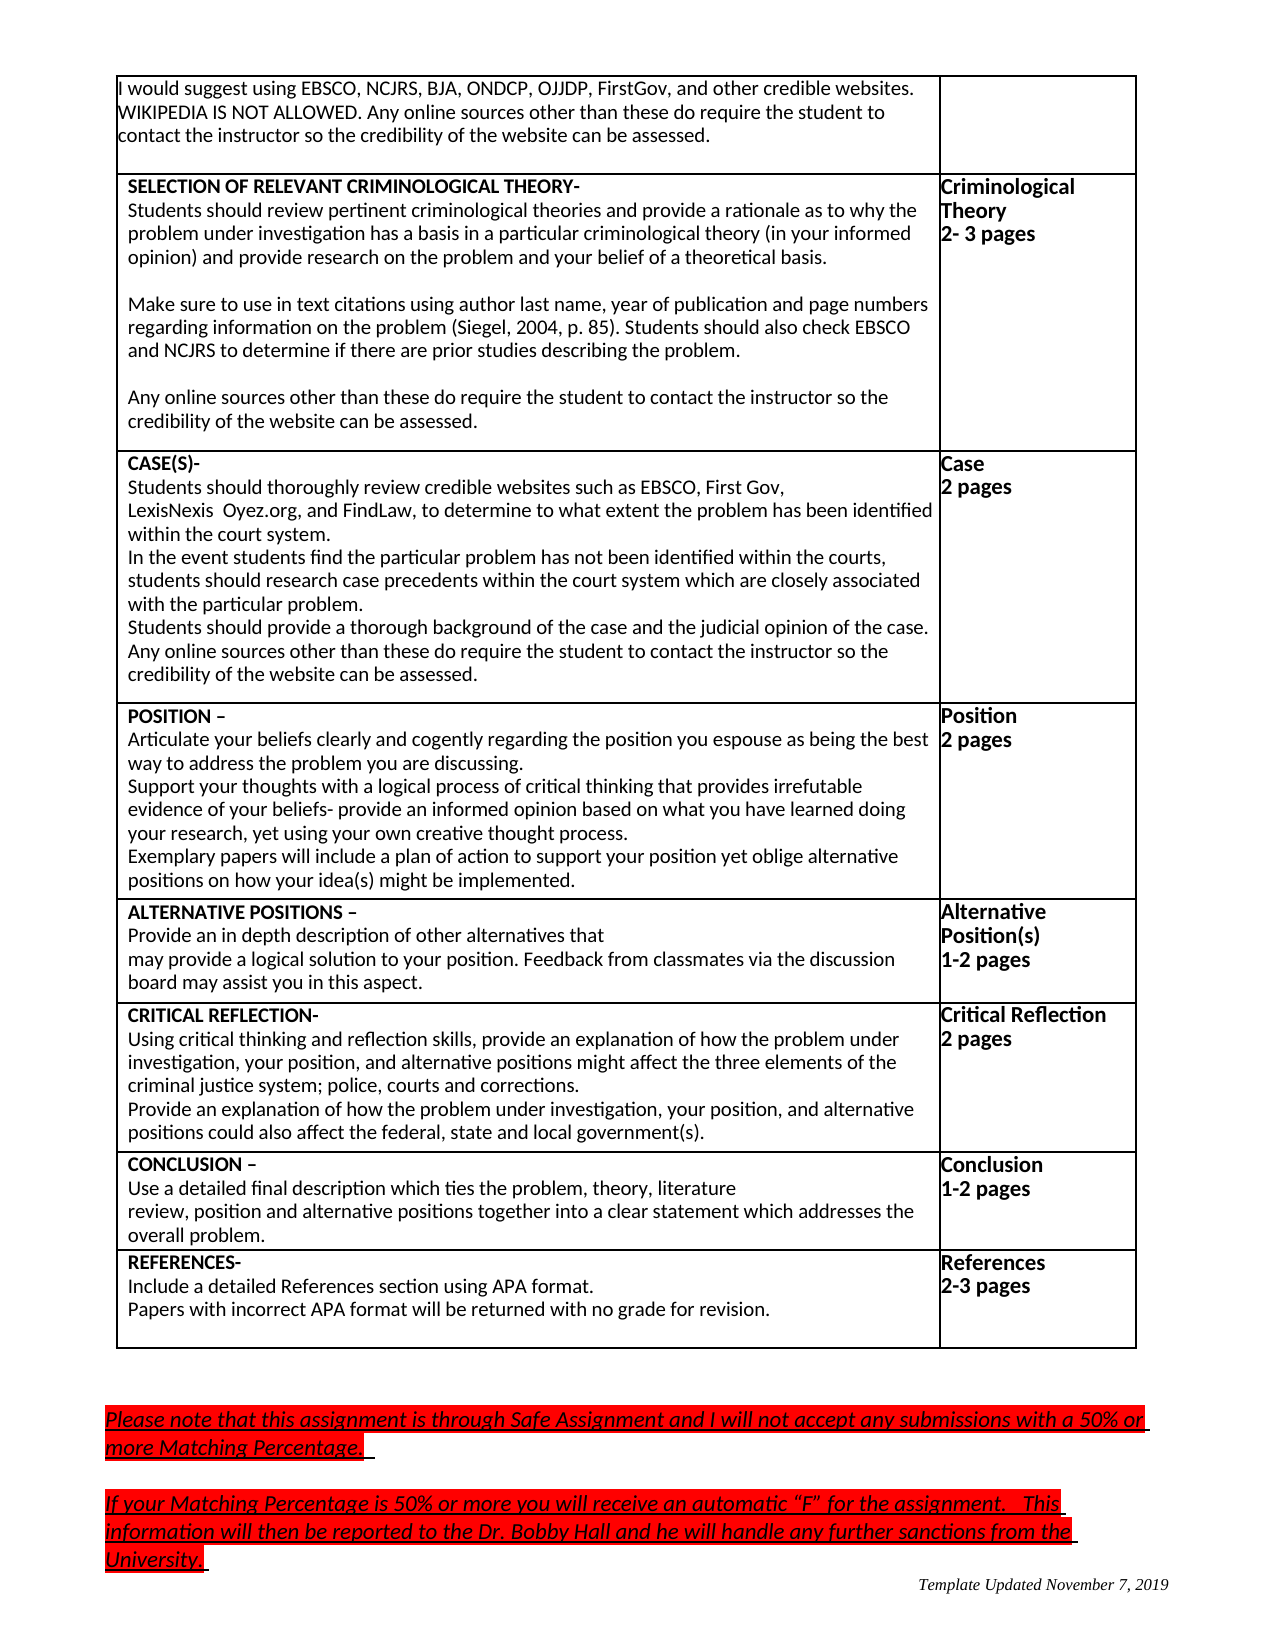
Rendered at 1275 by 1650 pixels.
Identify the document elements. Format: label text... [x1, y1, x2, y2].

table_cell Case 2 pages [941, 452, 1135, 702]
table_cell Critical Reflection 2 pages [941, 1004, 1135, 1151]
table_cell SELECTION OF RELEVANT CRIMINOLOGICAL THEORY- Students should review pertinent criminological theories and provide a rationale as to why the problem under investigation has a basis in a particular criminological theory (in your informed opinion) and provide research on the problem and your belief of a theoretical basis. Make sure to use in text citations using author last name, year of publication and page numbers regarding information on the problem (Siegel, 2004, p. 85). Students should also check EBSCO and NCJRS to determine if there are prior studies describing the problem. Any online sources other than these do require the student to contact the instructor so the credibility of the website can be assessed. [118, 175, 939, 450]
table_cell [941, 77, 1135, 173]
text If your Matching Percentage is 50% or more you will receive an automatic “F” for the assignment. This information will then be reported to the Dr. Bobby Hall and he will handle any further sanctions from the University. [204, 1489, 1170, 1573]
table_cell REFERENCES- Include a detailed References section using APA format. Papers with incorrect APA format will be returned with no grade for revision. [118, 1251, 939, 1347]
text Please note that this assignment is through Safe Assignment and I will not accept any submissions with a 50% or more Matching Percentage. [364, 1405, 1170, 1461]
table_cell Criminological Theory 2- 3 pages [941, 175, 1135, 450]
table_cell CASE(S)- Students should thoroughly review credible websites such as EBSCO, First Gov, LexisNexis Oyez.org, and FindLaw, to determine to what extent the problem has been identified within the court system. In the event students find the particular problem has not been identified within the courts, students should research case precedents within the court system which are closely associated with the particular problem. Students should provide a thorough background of the case and the judicial opinion of the case. Any online sources other than these do require the student to contact the instructor so the credibility of the website can be assessed. [118, 452, 939, 702]
table_cell I would suggest using EBSCO, NCJRS, BJA, ONDCP, OJJDP, FirstGov, and other credible websites. WIKIPEDIA IS NOT ALLOWED. Any online sources other than these do require the student to contact the instructor so the credibility of the website can be assessed. [118, 77, 939, 173]
table_cell Alternative Position(s) 1-2 pages [941, 900, 1135, 1002]
table_cell CONCLUSION – Use a detailed final description which ties the problem, theory, literature review, position and alternative positions together into a clear statement which addresses the overall problem. [118, 1153, 939, 1249]
table_cell CRITICAL REFLECTION- Using critical thinking and reflection skills, provide an explanation of how the problem under investigation, your position, and alternative positions might affect the three elements of the criminal justice system; police, courts and corrections. Provide an explanation of how the problem under investigation, your position, and alternative positions could also affect the federal, state and local government(s). [118, 1004, 939, 1151]
table_cell ALTERNATIVE POSITIONS – Provide an in depth description of other alternatives that may provide a logical solution to your position. Feedback from classmates via the discussion board may assist you in this aspect. [118, 900, 939, 1002]
table_cell Position 2 pages [941, 704, 1135, 898]
table_cell References 2-3 pages [941, 1251, 1135, 1347]
table_cell Conclusion 1-2 pages [941, 1153, 1135, 1249]
table_cell POSITION – Articulate your beliefs clearly and cogently regarding the position you espouse as being the best way to address the problem you are discussing. Support your thoughts with a logical process of critical thinking that provides irrefutable evidence of your beliefs- provide an informed opinion based on what you have learned doing your research, yet using your own creative thought process. Exemplary papers will include a plan of action to support your position yet oblige alternative positions on how your idea(s) might be implemented. [118, 704, 939, 898]
